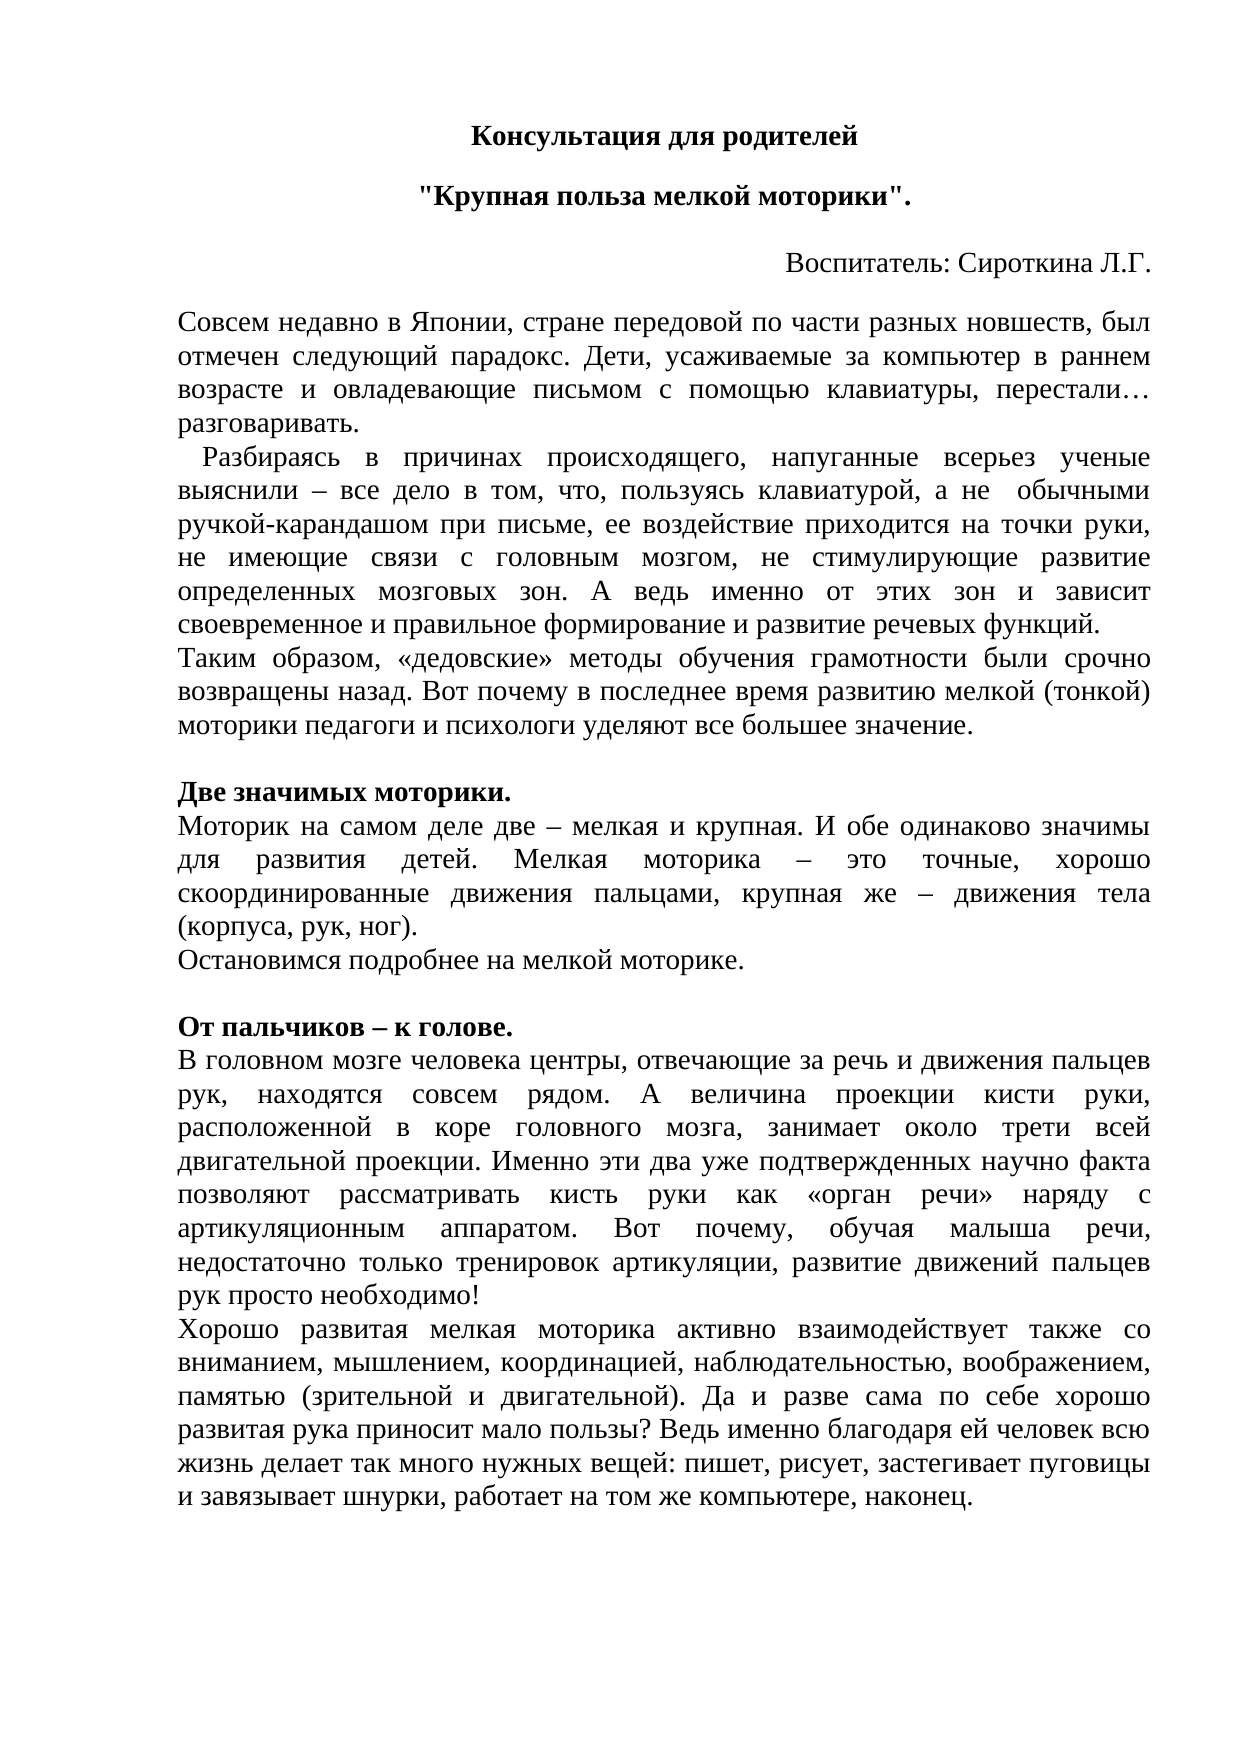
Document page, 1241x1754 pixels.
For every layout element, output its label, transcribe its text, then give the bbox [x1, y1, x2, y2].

text Две значимых моторики. [177, 774, 1152, 808]
text Совсем недавно в Японии, стране передовой по части разных новшеств, был отмечен следующий парадокс. Дети, усаживаемые за компьютер в раннем возрасте и овладевающие письмом с помощью клавиатуры, перестали… разговаривать. [177, 304, 1152, 439]
text Остановимся подробнее на мелкой моторике. [177, 942, 1152, 975]
text Таким образом, «дедовские» методы обучения грамотности были срочно возвращены назад. Вот почему в последнее время развитию мелкой (тонкой) моторики педагоги и психологи уделяют все большее значение. [177, 640, 1152, 741]
text Разбираясь в причинах происходящего, напуганные всерьез ученые выяснили – все дело в том, что, пользуясь клавиатурой, а не обычными ручкой-карандашом при письме, ее воздействие приходится на точки руки, не имеющие связи с головным мозгом, не стимулирующие развитие определенных мозговых зон. А ведь именно от этих зон и зависит своевременное и правильное формирование и развитие речевых функций. [177, 439, 1152, 640]
text "Крупная польза мелкой моторики". [177, 178, 1152, 212]
text Воспитатель: Сироткина Л.Г. [177, 245, 1152, 279]
text Хорошо развитая мелкая моторика активно взаимодействует также со вниманием, мышлением, координацией, наблюдательностью, воображением, памятью (зрительной и двигательной). Да и разве сама по себе хорошо развитая рука приносит мало пользы? Ведь именно благодаря ей человек всю жизнь делает так много нужных вещей: пишет, рисует, застегивает пуговицы и завязывает шнурки, работает на том же компьютере, наконец. [177, 1311, 1152, 1512]
text В головном мозге человека центры, отвечающие за речь и движения пальцев рук, находятся совсем рядом. А величина проекции кисти руки, расположенной в коре головного мозга, занимает около трети всей двигательной проекции. Именно эти два уже подтвержденных научно факта позволяют рассматривать кисть руки как «орган речи» наряду с артикуляционным аппаратом. Вот почему, обучая малыша речи, недостаточно только тренировок артикуляции, развитие движений пальцев рук просто необходимо! [177, 1042, 1152, 1311]
text Консультация для родителей [177, 118, 1152, 152]
text Моторик на самом деле две – мелкая и крупная. И обе одинаково значимы для развития детей. Мелкая моторика – это точные, хорошо скоординированные движения пальцами, крупная же – движения тела (корпуса, рук, ног). [177, 808, 1152, 942]
text От пальчиков – к голове. [177, 1009, 1152, 1042]
